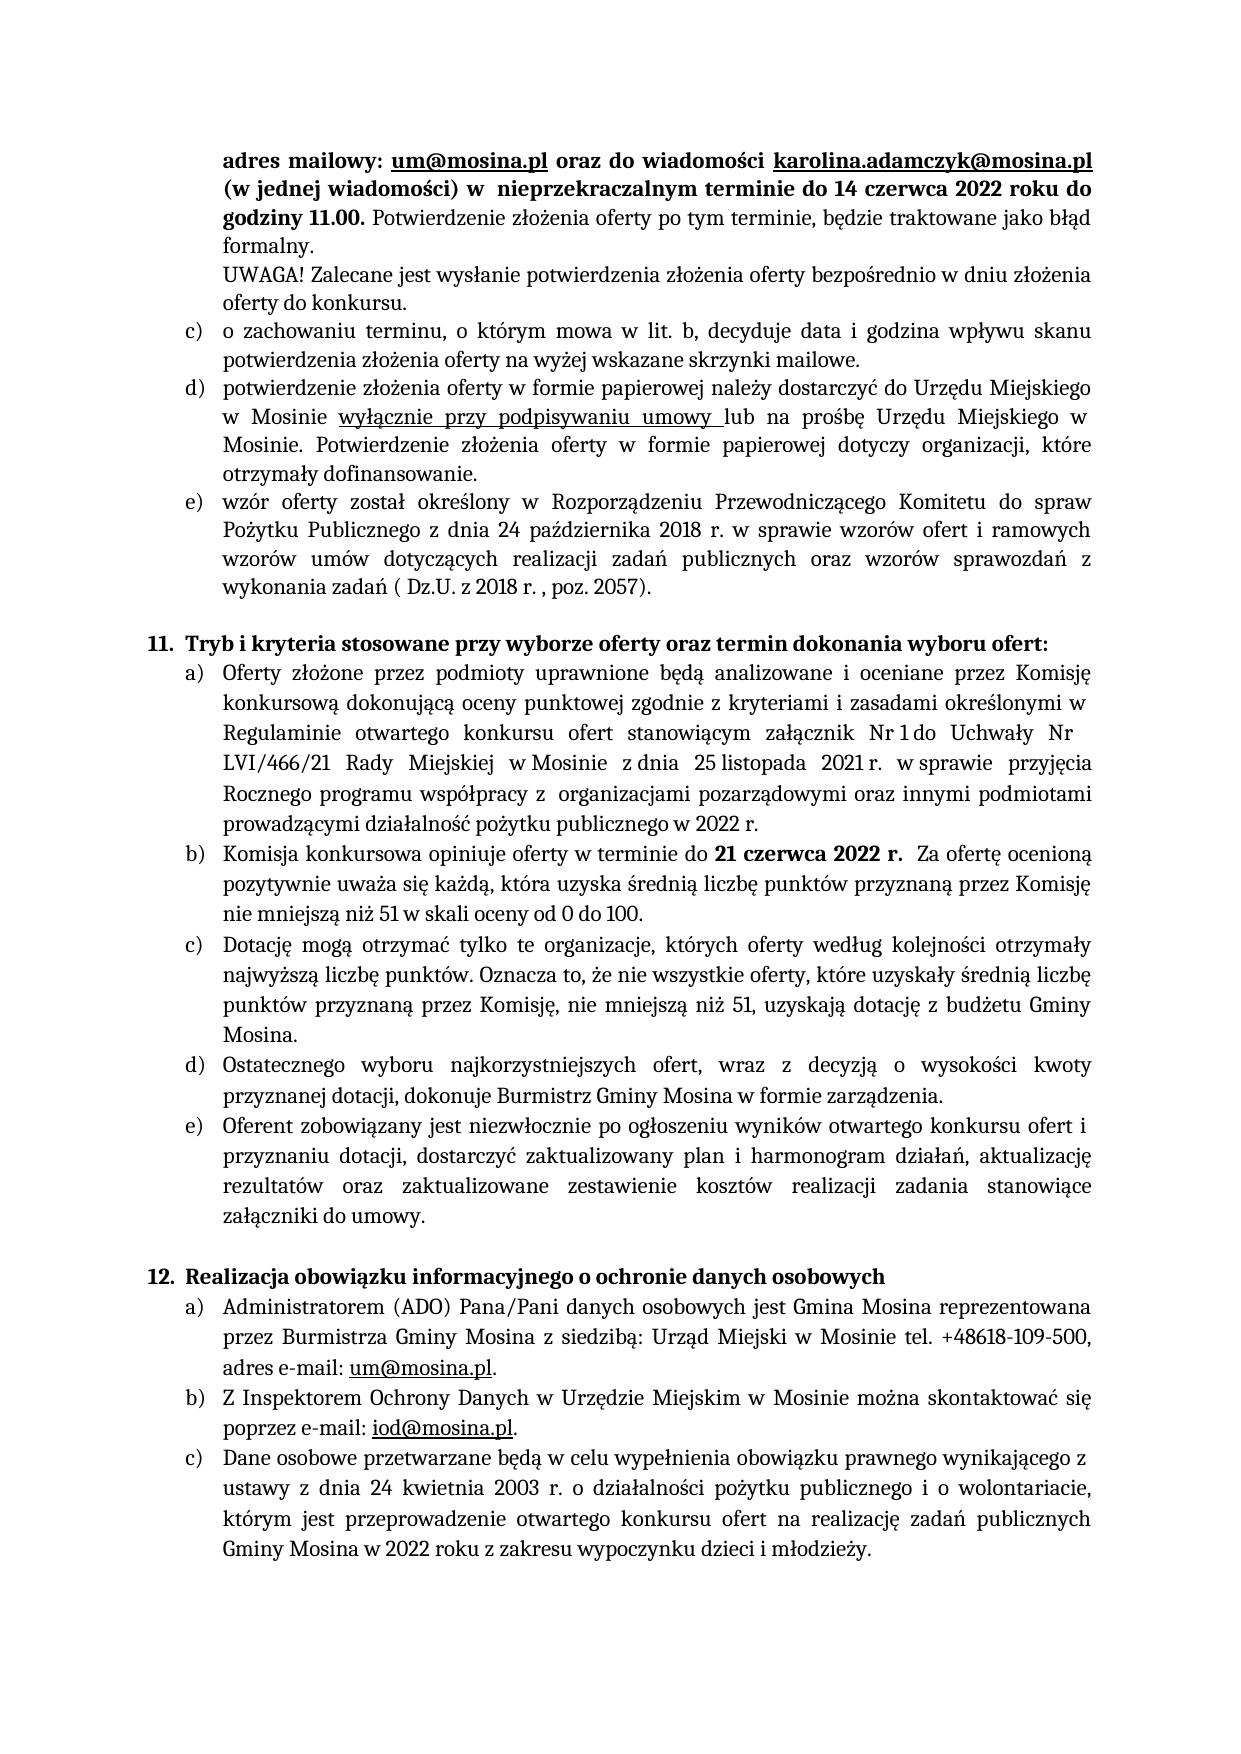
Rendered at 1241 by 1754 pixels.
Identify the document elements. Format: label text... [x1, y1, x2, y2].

list wzór oferty został określony w Rozporządzeniu Przewodniczącego Komitetu do spraw Pożytku Publicznego z dnia 24 października 2018 r. w sprawie wzorów ofert i ramowych wzorów umów dotyczących realizacji zadań publicznych oraz wzorów sprawozdań z wykonania zadań ( Dz.U. z 2018 r. , poz. 2057). [185, 489, 1093, 601]
list Oferty złożone przez podmioty uprawnione będą analizowane i oceniane przez Komisję konkursową dokonującą oceny punktowej zgodnie z kryteriami i zasadami określonymi w Regulaminie otwartego konkursu ofert stanowiącym załącznik Nr 1 do Uchwały Nr LVI/466/21 Rady Miejskiej w Mosinie z dnia 25 listopada 2021 r. w sprawie przyjęcia Rocznego programu współpracy z organizacjami pozarządowymi oraz innymi podmiotami prowadzącymi działalność pożytku publicznego w 2022 r. [185, 659, 1093, 837]
list Tryb i kryteria stosowane przy wyborze oferty oraz termin dokonania wyboru ofert: [148, 631, 1093, 657]
list potwierdzenie złożenia oferty w formie papierowej należy dostarczyć do Urzędu Miejskiego w Mosinie wyłącznie przy podpisywaniu umowy lub na prośbę Urzędu Miejskiego w Mosinie. Potwierdzenie złożenia oferty w formie papierowej dotyczy organizacji, które otrzymały dofinansowanie. [185, 375, 1093, 487]
list Realizacja obowiązku informacyjnego o ochronie danych osobowych [148, 1264, 1093, 1290]
list Administratorem (ADO) Pana/Pani danych osobowych jest Gmina Mosina reprezentowana przez Burmistrza Gminy Mosina z siedzibą: Urząd Miejski w Mosinie tel. +48618-109-500, adres e-mail: um@mosina.pl. [185, 1294, 1093, 1381]
list Dotację mogą otrzymać tylko te organizacje, których oferty według kolejności otrzymały najwyższą liczbę punktów. Oznacza to, że nie wszystkie oferty, które uzyskały średnią liczbę punktów przyznaną przez Komisję, nie mniejszą niż 51, uzyskają dotację z budżetu Gminy Mosina. [185, 931, 1093, 1048]
list Oferent zobowiązany jest niezwłocznie po ogłoszeniu wyników otwartego konkursu ofert i przyznaniu dotacji, dostarczyć zaktualizowany plan i harmonogram działań, aktualizację rezultatów oraz zaktualizowane zestawienie kosztów realizacji zadania stanowiące załączniki do umowy. [185, 1113, 1093, 1229]
list o zachowaniu terminu, o którym mowa w lit. b, decyduje data i godzina wpływu skanu potwierdzenia złożenia oferty na wyżej wskazane skrzynki mailowe. [185, 318, 1093, 373]
list Ostatecznego wyboru najkorzystniejszych ofert, wraz z decyzją o wysokości kwoty przyznanej dotacji, dokonuje Burmistrz Gminy Mosina w formie zarządzenia. [185, 1052, 1093, 1109]
list Z Inspektorem Ochrony Danych w Urzędzie Miejskim w Mosinie można skontaktować się poprzez e-mail: iod@mosina.pl. [185, 1384, 1093, 1441]
list Dane osobowe przetwarzane będą w celu wypełnienia obowiązku prawnego wynikającego z ustawy z dnia 24 kwietnia 2003 r. o działalności pożytku publicznego i o wolontariacie, którym jest przeprowadzenie otwartego konkursu ofert na realizację zadań publicznych Gminy Mosina w 2022 roku z zakresu wypoczynku dzieci i młodzieży. [185, 1445, 1093, 1562]
list Komisja konkursowa opiniuje oferty w terminie do 21 czerwca 2022 r. Za ofertę ocenioną pozytywnie uważa się każdą, która uzyska średnią liczbę punktów przyznaną przez Komisję nie mniejszą niż 51 w skali oceny od 0 do 100. [185, 841, 1093, 927]
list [185, 148, 1093, 259]
list UWAGA! Zalecane jest wysłanie potwierdzenia złożenia oferty bezpośrednio w dniu złożenia oferty do konkursu. [223, 261, 1093, 316]
